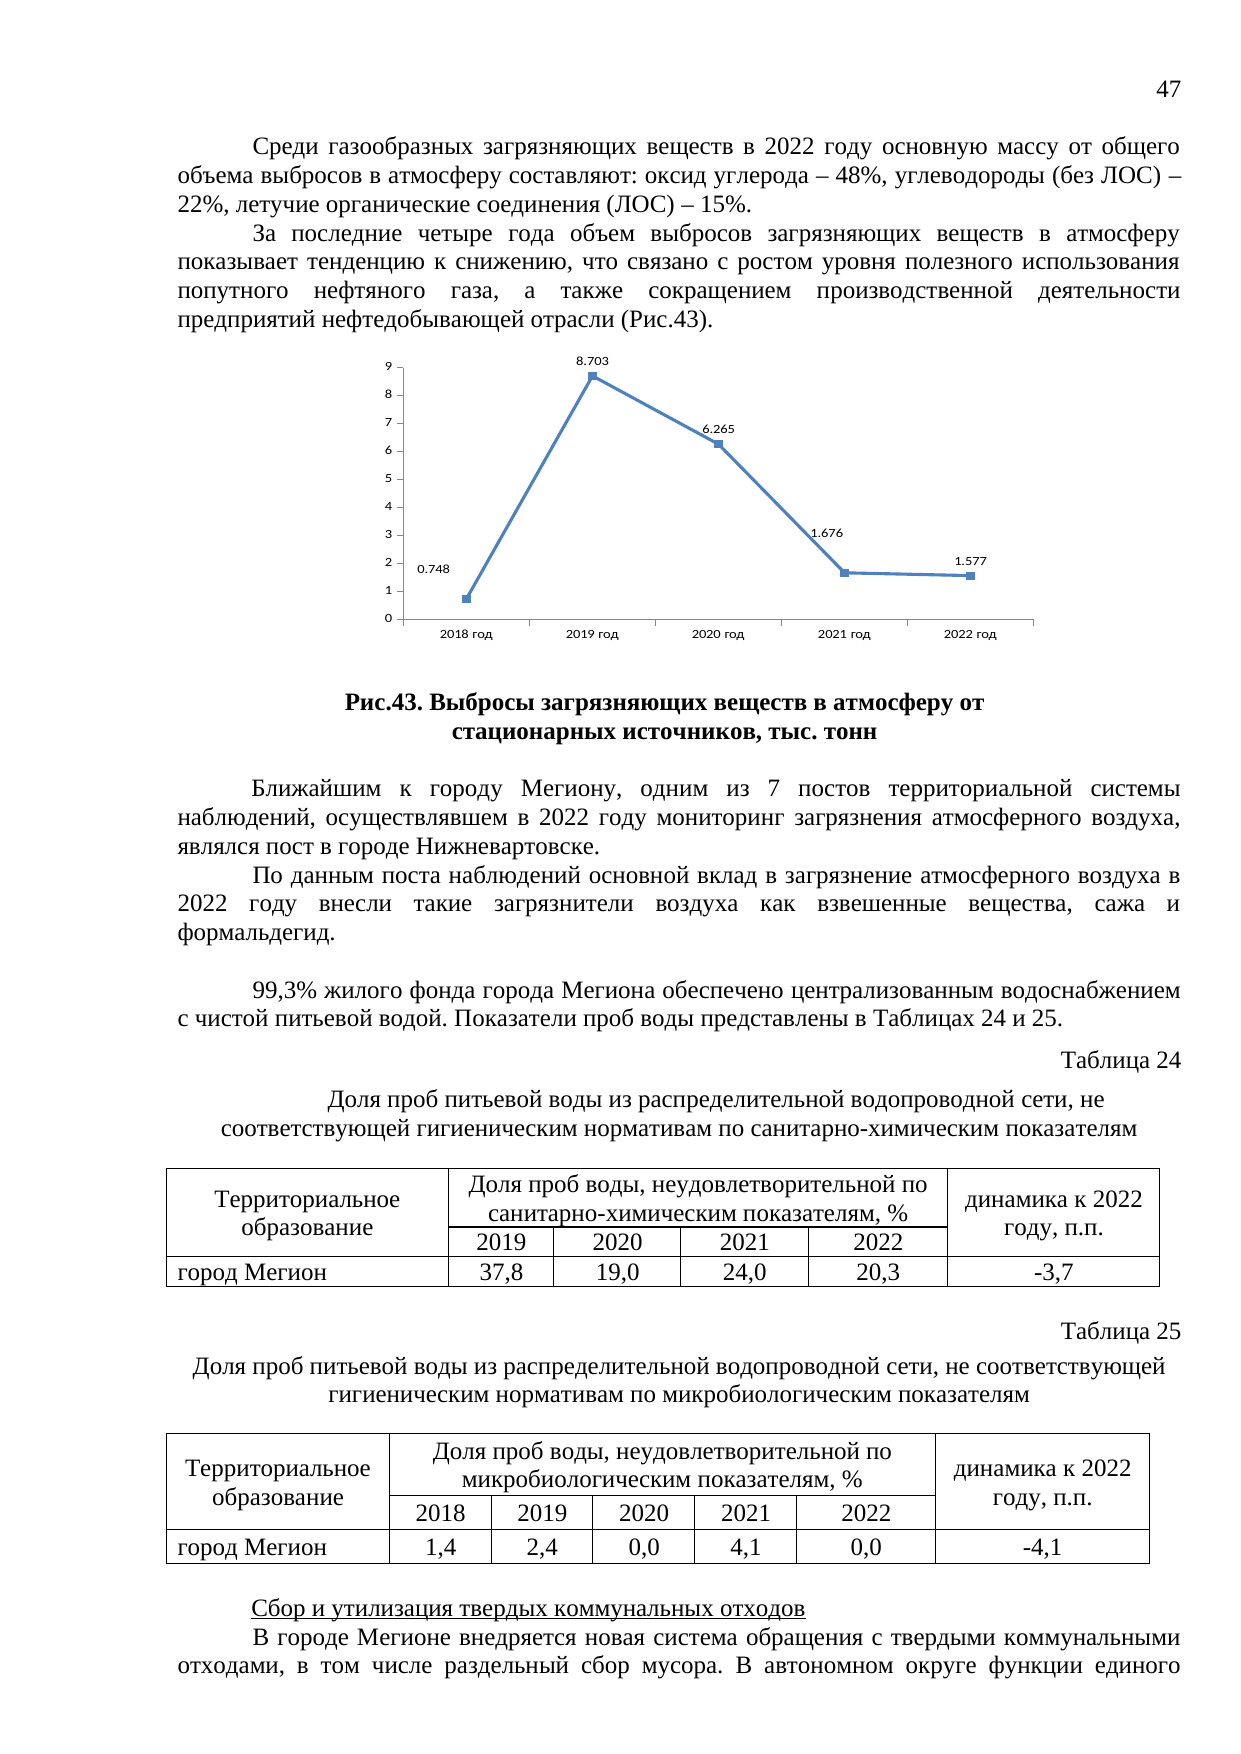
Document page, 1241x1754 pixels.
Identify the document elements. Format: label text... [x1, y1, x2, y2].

table_cell 2021 [695, 1496, 796, 1529]
table_header динамика к 2022 году, п.п. [948, 1169, 1159, 1256]
table_cell 4,1 [695, 1530, 796, 1563]
table_cell город Мегион [167, 1530, 389, 1563]
text Таблица 24 [177, 1045, 1181, 1073]
table_header Рис.43. Выбросы загрязняющих веществ в атмосферу от стационарных источников, тыс. тонн [310, 687, 1019, 745]
table_cell 24,0 [681, 1257, 808, 1286]
table_cell 2021 [681, 1228, 808, 1256]
table_cell 0,0 [797, 1530, 935, 1563]
text Доля проб питьевой воды из распределительной водопроводной сети, не соответствующей гигиеническим нормативам по санитарно-химическим показателям [177, 1084, 1181, 1142]
text За последние четыре года объем выбросов загрязняющих веществ в атмосферу показывает тенденцию к снижению, что связано с ростом уровня полезного использования попутного нефтяного газа, а также сокращением производственной деятельности предприятий нефтедобывающей отрасли (Рис.43). [177, 218, 1181, 333]
table_header Доля проб воды, неудовлетворительной по микробиологическим показателям, % [390, 1434, 935, 1495]
table_header динамика к 2022 году, п.п. [936, 1434, 1149, 1529]
text Доля проб питьевой воды из распределительной водопроводной сети, не соответствующей гигиеническим нормативам по микробиологическим показателям [177, 1351, 1181, 1408]
table_header Доля проб воды, неудовлетворительной по санитарно-химическим показателям, % [449, 1169, 947, 1226]
table_cell -3,7 [948, 1257, 1159, 1286]
table_cell 37,8 [449, 1257, 553, 1286]
text 99,3% жилого фонда города Мегиона обеспечено централизованным водоснабжением с чистой питьевой водой. Показатели проб воды представлены в Таблицах 24 и 25. [177, 975, 1181, 1032]
table_cell 2018 [390, 1496, 491, 1529]
table_cell 2020 [593, 1496, 694, 1529]
table_cell 19,0 [554, 1257, 680, 1286]
text По данным поста наблюдений основной вклад в загрязнение атмосферного воздуха в 2022 году внесли такие загрязнители воздуха как взвешенные вещества, сажа и формальдегид. [177, 860, 1181, 946]
subtitle Сбор и утилизация твердых коммунальных отходов [177, 1593, 1181, 1622]
table_header Территориальное образование [167, 1169, 448, 1256]
table_cell 2019 [492, 1496, 592, 1529]
table_cell -4,1 [936, 1530, 1149, 1563]
table_cell 0,0 [593, 1530, 694, 1563]
table_cell 2,4 [492, 1530, 592, 1563]
table_cell 2022 [797, 1496, 935, 1529]
table_header Территориальное образование [167, 1434, 389, 1529]
text Ближайшим к городу Мегиону, одним из 7 постов территориальной системы наблюдений, осуществлявшем в 2022 году мониторинг загрязнения атмосферного воздуха, являлся пост в городе Нижневартовске. [177, 773, 1181, 860]
table_cell 2020 [554, 1228, 680, 1256]
table_cell город Мегион [167, 1257, 448, 1286]
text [177, 1622, 1181, 1679]
table_cell 20,3 [809, 1257, 947, 1286]
table_cell 2019 [449, 1228, 553, 1256]
table_cell 2022 [809, 1228, 947, 1256]
text Среди газообразных загрязняющих веществ в 2022 году основную массу от общего объема выбросов в атмосферу составляют: оксид углерода – 48%, углеводороды (без ЛОС) – 22%, летучие органические соединения (ЛОС) – 15%. [177, 131, 1181, 218]
table_cell 1,4 [390, 1530, 491, 1563]
text Таблица 25 [177, 1316, 1181, 1344]
